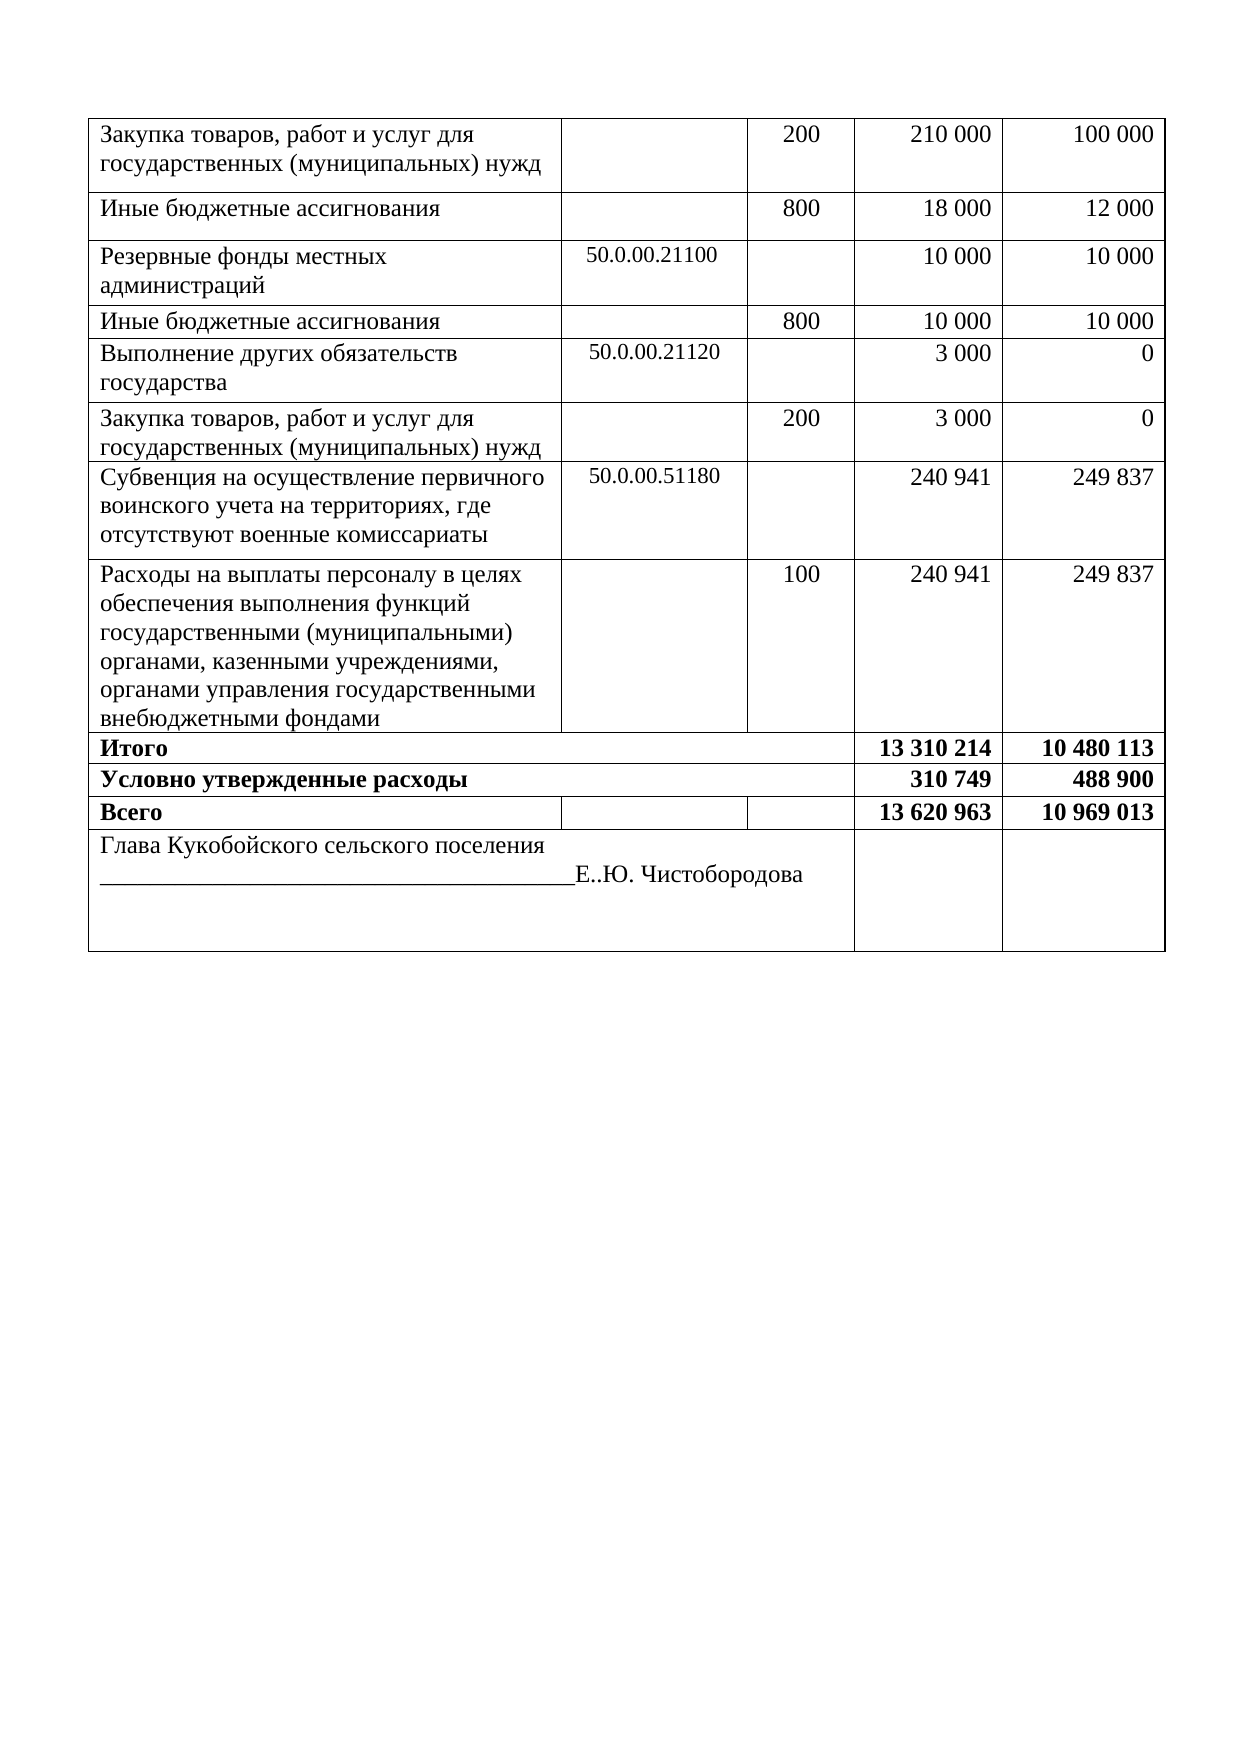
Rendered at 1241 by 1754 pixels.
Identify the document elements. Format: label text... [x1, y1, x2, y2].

table_cell Субвенция на осуществление первичного воинского учета на территориях, где отсутствуют военные комиссариаты [89, 462, 561, 558]
table_cell 3 000 [855, 339, 1002, 402]
table_cell 210 000 [855, 119, 1002, 192]
table_cell Расходы на выплаты персоналу в целях обеспечения выполнения функций государственными (муниципальными) органами, казенными учреждениями, органами управления государственными внебюджетными фондами [89, 560, 561, 732]
table_cell 0 [1003, 339, 1164, 402]
table_cell [748, 462, 854, 558]
table_cell [748, 797, 854, 829]
table_cell Иные бюджетные ассигнования [89, 306, 561, 337]
table_cell 488 900 [1003, 764, 1164, 796]
table_cell [855, 830, 1002, 951]
table_cell [562, 119, 747, 192]
table_cell Условно утвержденные расходы [89, 764, 854, 796]
table_cell 10 000 [855, 306, 1002, 337]
table_cell Выполнение других обязательств государства [89, 339, 561, 402]
table_cell 100 [748, 560, 854, 732]
table_cell Закупка товаров, работ и услуг для государственных (муниципальных) нужд [89, 119, 561, 192]
table_cell 10 480 113 [1003, 733, 1164, 763]
table_cell [562, 193, 747, 240]
table_cell 50.0.00.51180 [562, 462, 747, 558]
table_cell 800 [748, 306, 854, 337]
table_cell [562, 560, 747, 732]
table_cell Глава Кукобойского сельского поселения ______________________________________Е..Ю. Чистобородова [89, 830, 854, 951]
table_cell 18 000 [855, 193, 1002, 240]
table_cell 310 749 [855, 764, 1002, 796]
table_cell 249 837 [1003, 560, 1164, 732]
table_cell 12 000 [1003, 193, 1164, 240]
table_cell 50.0.00.21120 [562, 339, 747, 402]
table_cell 240 941 [855, 560, 1002, 732]
table_cell Всего [89, 797, 561, 829]
table_cell 13 620 963 [855, 797, 1002, 829]
table_cell 100 000 [1003, 119, 1164, 192]
table_cell 200 [748, 403, 854, 461]
table_cell 13 310 214 [855, 733, 1002, 763]
table_cell 249 837 [1003, 462, 1164, 558]
table_cell 240 941 [855, 462, 1002, 558]
table_cell Резервные фонды местных администраций [89, 241, 561, 305]
table_cell [1003, 830, 1164, 951]
table_cell 200 [748, 119, 854, 192]
table_cell Иные бюджетные ассигнования [89, 193, 561, 240]
table_cell [748, 241, 854, 305]
table_cell 3 000 [855, 403, 1002, 461]
table_cell 10 000 [1003, 241, 1164, 305]
table_cell 10 000 [1003, 306, 1164, 337]
table_cell 0 [1003, 403, 1164, 461]
table_cell Итого [89, 733, 854, 763]
table_cell [748, 339, 854, 402]
table_cell [562, 306, 747, 337]
table_cell [562, 797, 747, 829]
table_cell 10 969 013 [1003, 797, 1164, 829]
table_cell [562, 403, 747, 461]
table_cell 800 [748, 193, 854, 240]
table_cell Закупка товаров, работ и услуг для государственных (муниципальных) нужд [89, 403, 561, 461]
table_cell 10 000 [855, 241, 1002, 305]
table_cell 50.0.00.21100 [562, 241, 747, 305]
